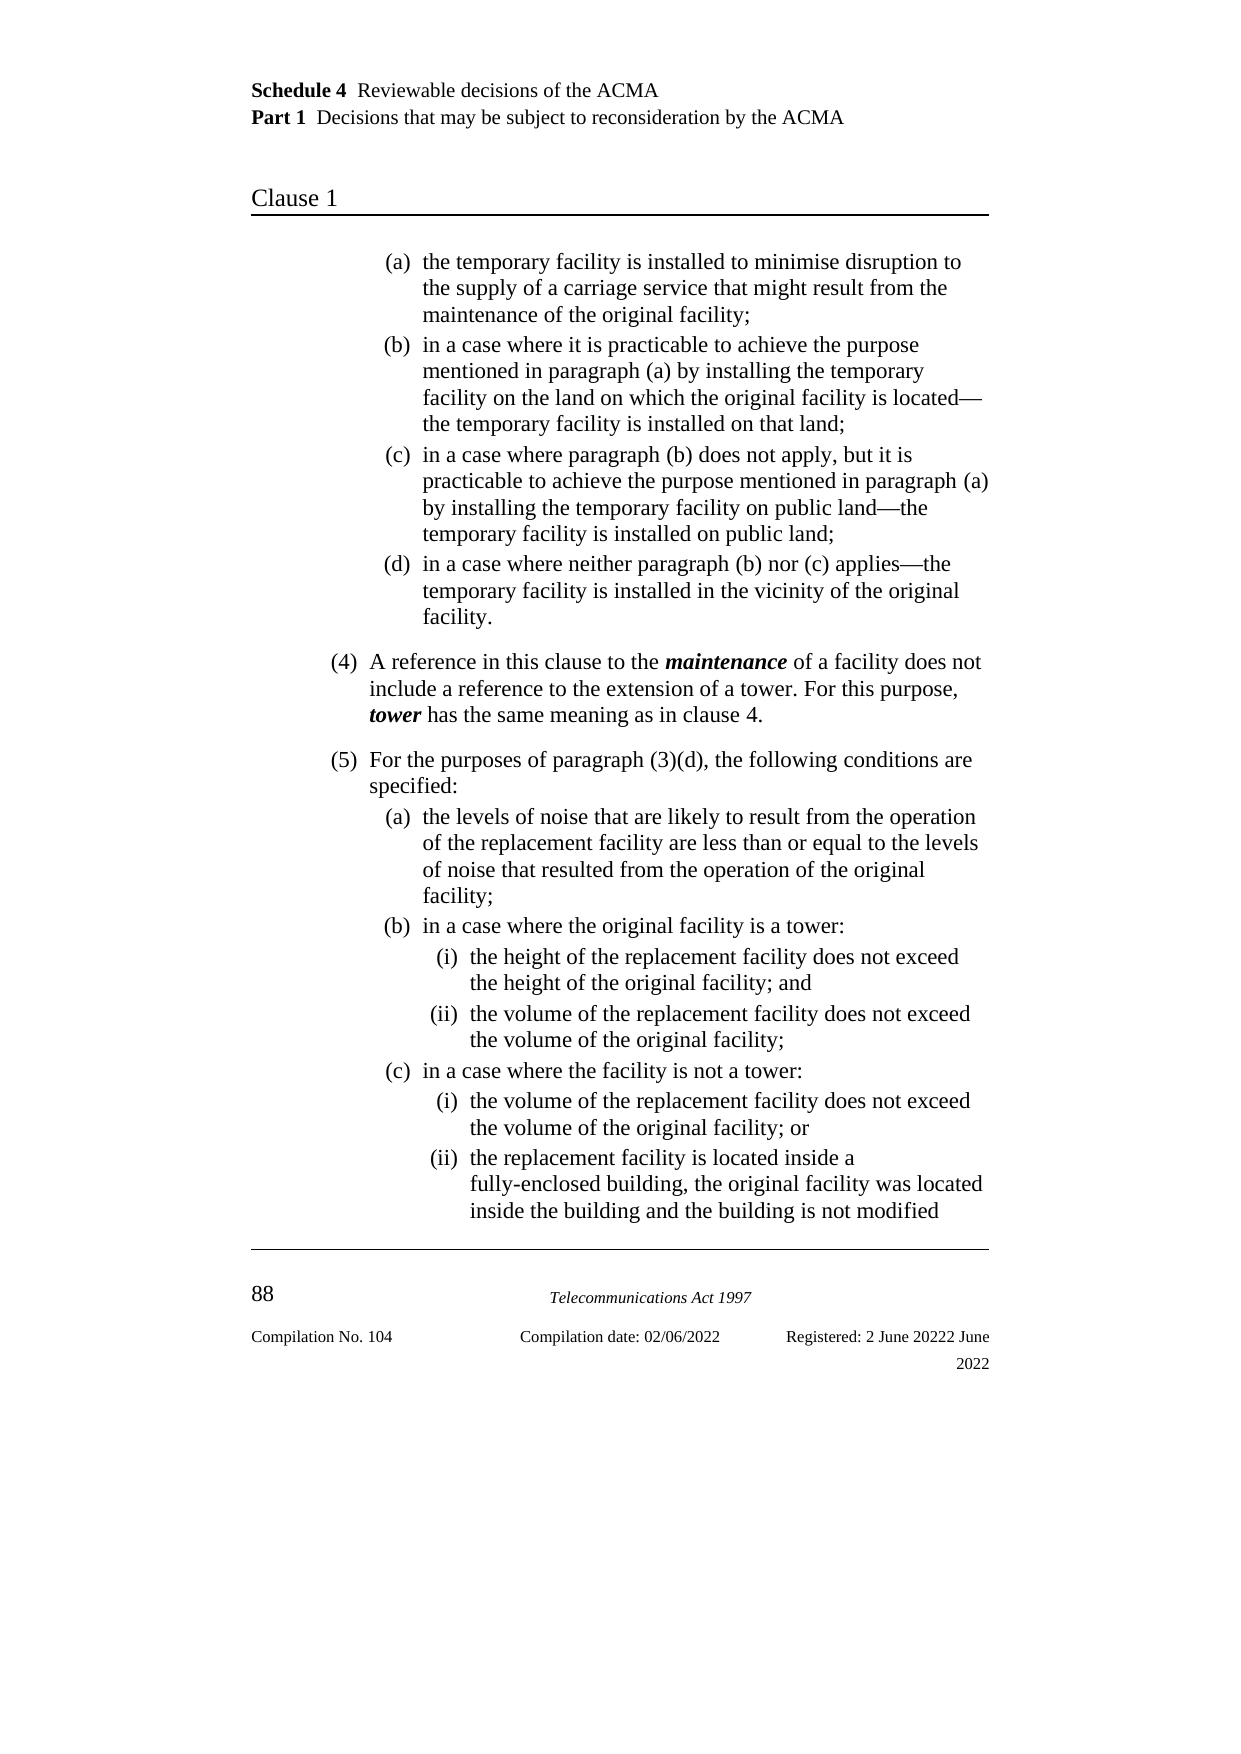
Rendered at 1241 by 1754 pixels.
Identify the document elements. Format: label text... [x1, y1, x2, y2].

text (4) A reference in this clause to the maintenance of a facility does not include a reference to the extension of a tower. For this purpose, tower has the same meaning as in clause 4. [251, 648, 989, 727]
text (a) the temporary facility is installed to minimise disruption to the supply of a carriage service that might result from the maintenance of the original facility; [251, 248, 989, 327]
text (c) in a case where the facility is not a tower: [251, 1057, 989, 1083]
text (5) For the purposes of paragraph (3)(d), the following conditions are specified: [251, 746, 989, 799]
text (b) in a case where the original facility is a tower: [251, 912, 989, 939]
text (d) in a case where neither paragraph (b) nor (c) applies—the temporary facility is installed in the vicinity of the original facility. [251, 550, 989, 629]
text (i) the height of the replacement facility does not exceed the height of the original facility; and [251, 943, 989, 996]
text (c) in a case where paragraph (b) does not apply, but it is practicable to achieve the purpose mentioned in paragraph (a) by installing the temporary facility on public land—the temporary facility is installed on public land; [251, 441, 989, 546]
text (ii) the replacement facility is located inside a fully-enclosed building, the original facility was located inside the building and the building is not modified externally as a result of the replacement of the original facility; or [251, 1144, 989, 1223]
text (b) in a case where it is practicable to achieve the purpose mentioned in paragraph (a) by installing the temporary facility on the land on which the original facility is located—the temporary facility is installed on that land; [251, 331, 989, 437]
text (ii) the volume of the replacement facility does not exceed the volume of the original facility; [251, 1000, 989, 1053]
text (a) the levels of noise that are likely to result from the operation of the replacement facility are less than or equal to the levels of noise that resulted from the operation of the original facility; [251, 803, 989, 908]
text (i) the volume of the replacement facility does not exceed the volume of the original facility; or [251, 1087, 989, 1140]
